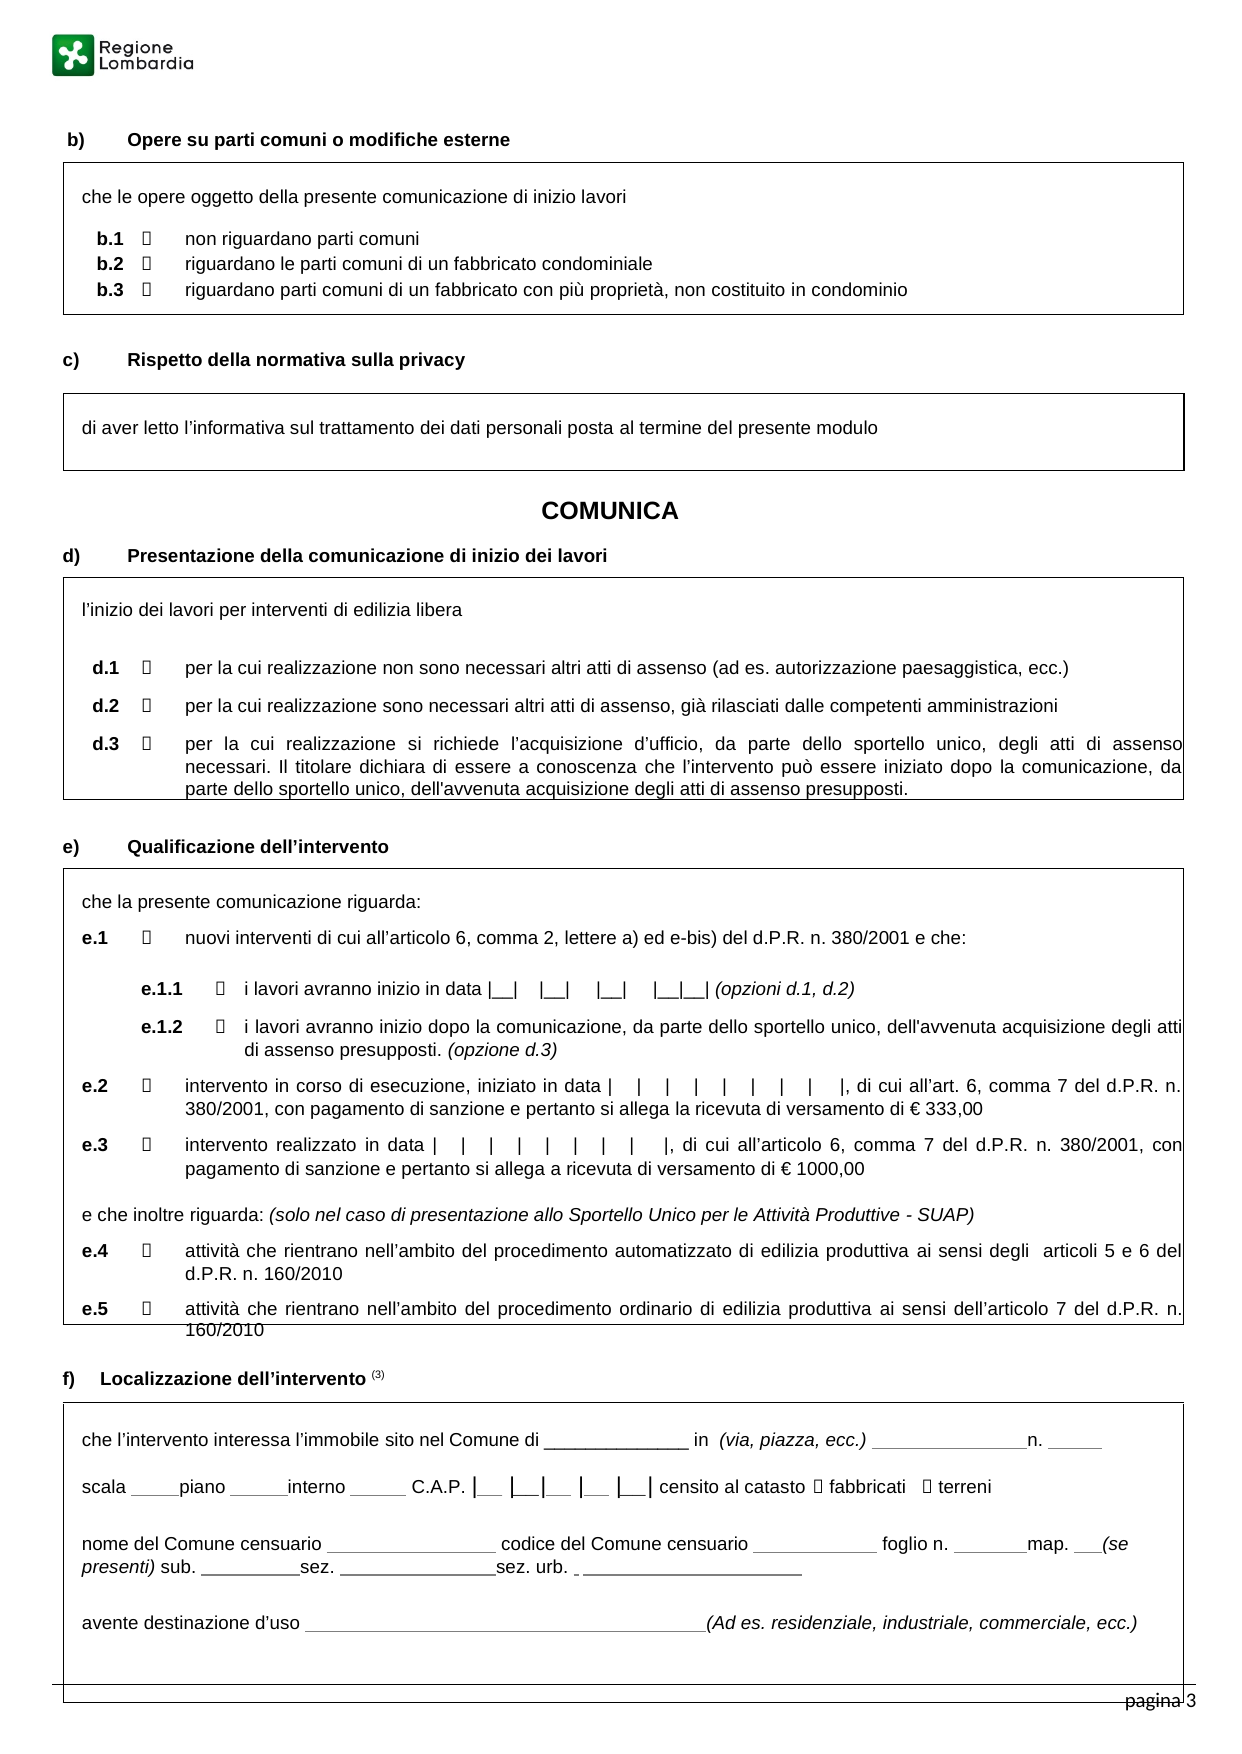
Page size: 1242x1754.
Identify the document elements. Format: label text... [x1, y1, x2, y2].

text di aver letto l’informativa sul trattamento dei dati personali posta al termine del presente modulo [62, 416, 1183, 437]
text che le opere oggetto della presente comunicazione di inizio lavori [82, 165, 1183, 208]
text d.2  per la cui realizzazione sono necessari altri atti di assenso, già rilasciati dalle competenti amministrazioni [92, 693, 1183, 718]
text e.1  nuovi interventi di cui all’articolo 6, comma 2, lettere a) ed e-bis) del d.P.R. n. 380/2001 e che: [82, 924, 1183, 950]
text che la presente comunicazione riguarda: [62, 891, 1183, 912]
text l’inizio dei lavori per interventi di edilizia libera [62, 598, 1183, 620]
text c) Rispetto della normativa sulla privacy [62, 349, 1183, 371]
text e.2  intervento in corso di esecuzione, iniziato in data | | | | | | | | |, di cui all’art. 6, comma 7 del d.P.R. n. 380/2001, con pagamento di sanzione e pertanto si allega la ricevuta di versamento di € 333,00 [82, 1072, 1183, 1119]
text d.1  per la cui realizzazione non sono necessari altri atti di assenso (ad es. autorizzazione paesaggistica, ecc.) [92, 654, 1183, 680]
text COMUNICA [541, 496, 1183, 524]
text d) Presentazione della comunicazione di inizio dei lavori [62, 544, 1183, 566]
text nome del Comune censuario codice del Comune censuario foglio n. map. (se presenti) sub. sez. sez. urb. [82, 1532, 1183, 1577]
text e.3  intervento realizzato in data | | | | | | | | |, di cui all’articolo 6, comma 7 del d.P.R. n. 380/2001, con pagamento di sanzione e pertanto si allega a ricevuta di versamento di € 1000,00 [82, 1132, 1183, 1179]
text d.3  per la cui realizzazione si richiede l’acquisizione d’ufficio, da parte dello sportello unico, degli atti di assenso necessari. Il titolare dichiara di essere a conoscenza che l’intervento può essere iniziato dopo la comunicazione, da parte dello sportello unico, dell'avvenuta acquisizione degli atti di assenso presupposti. [92, 731, 1183, 799]
text e che inoltre riguarda: (solo nel caso di presentazione allo Sportello Unico per le Attività Produttive - SUAP) [62, 1204, 1183, 1225]
text che l’intervento interessa l’immobile sito nel Comune di ______________ in (via, piazza, ecc.) n. [82, 1428, 1183, 1449]
text f) Localizzazione dell’intervento (3) [62, 1368, 1183, 1390]
text e) Qualificazione dell’intervento [62, 836, 1183, 857]
text scala piano interno C.A.P. | |__| | |__| censito al catasto  fabbricati  terreni [82, 1472, 1183, 1499]
text b.1  non riguardano parti comuni [52, 208, 1183, 250]
text b.3  riguardano parti comuni di un fabbricato con più proprietà, non costituito in condominio [96, 276, 1183, 301]
text b.2  riguardano le parti comuni di un fabbricato condominiale [92, 250, 1183, 276]
text e.1.2  i lavori avranno inizio dopo la comunicazione, da parte dello sportello unico, dell'avvenuta acquisizione degli atti di assenso presupposti. (opzione d.3) [141, 1013, 1183, 1060]
text e.1.1  i lavori avranno inizio in data |__| |__| |__| |__|__| (opzioni d.1, d.2) [141, 975, 1183, 1000]
picture [38, 21, 206, 89]
text b) Opere su parti comuni o modifiche esterne [67, 128, 1183, 150]
text e.5  attività che rientrano nell’ambito del procedimento ordinario di edilizia produttiva ai sensi dell’articolo 7 del d.P.R. n. 160/2010 [82, 1297, 1183, 1339]
text avente destinazione d’uso (Ad es. residenziale, industriale, commerciale, ecc.) [82, 1611, 1183, 1632]
text e.4  attività che rientrano nell’ambito del procedimento automatizzato di edilizia produttiva ai sensi degli articoli 5 e 6 del d.P.R. n. 160/2010 [82, 1238, 1183, 1285]
